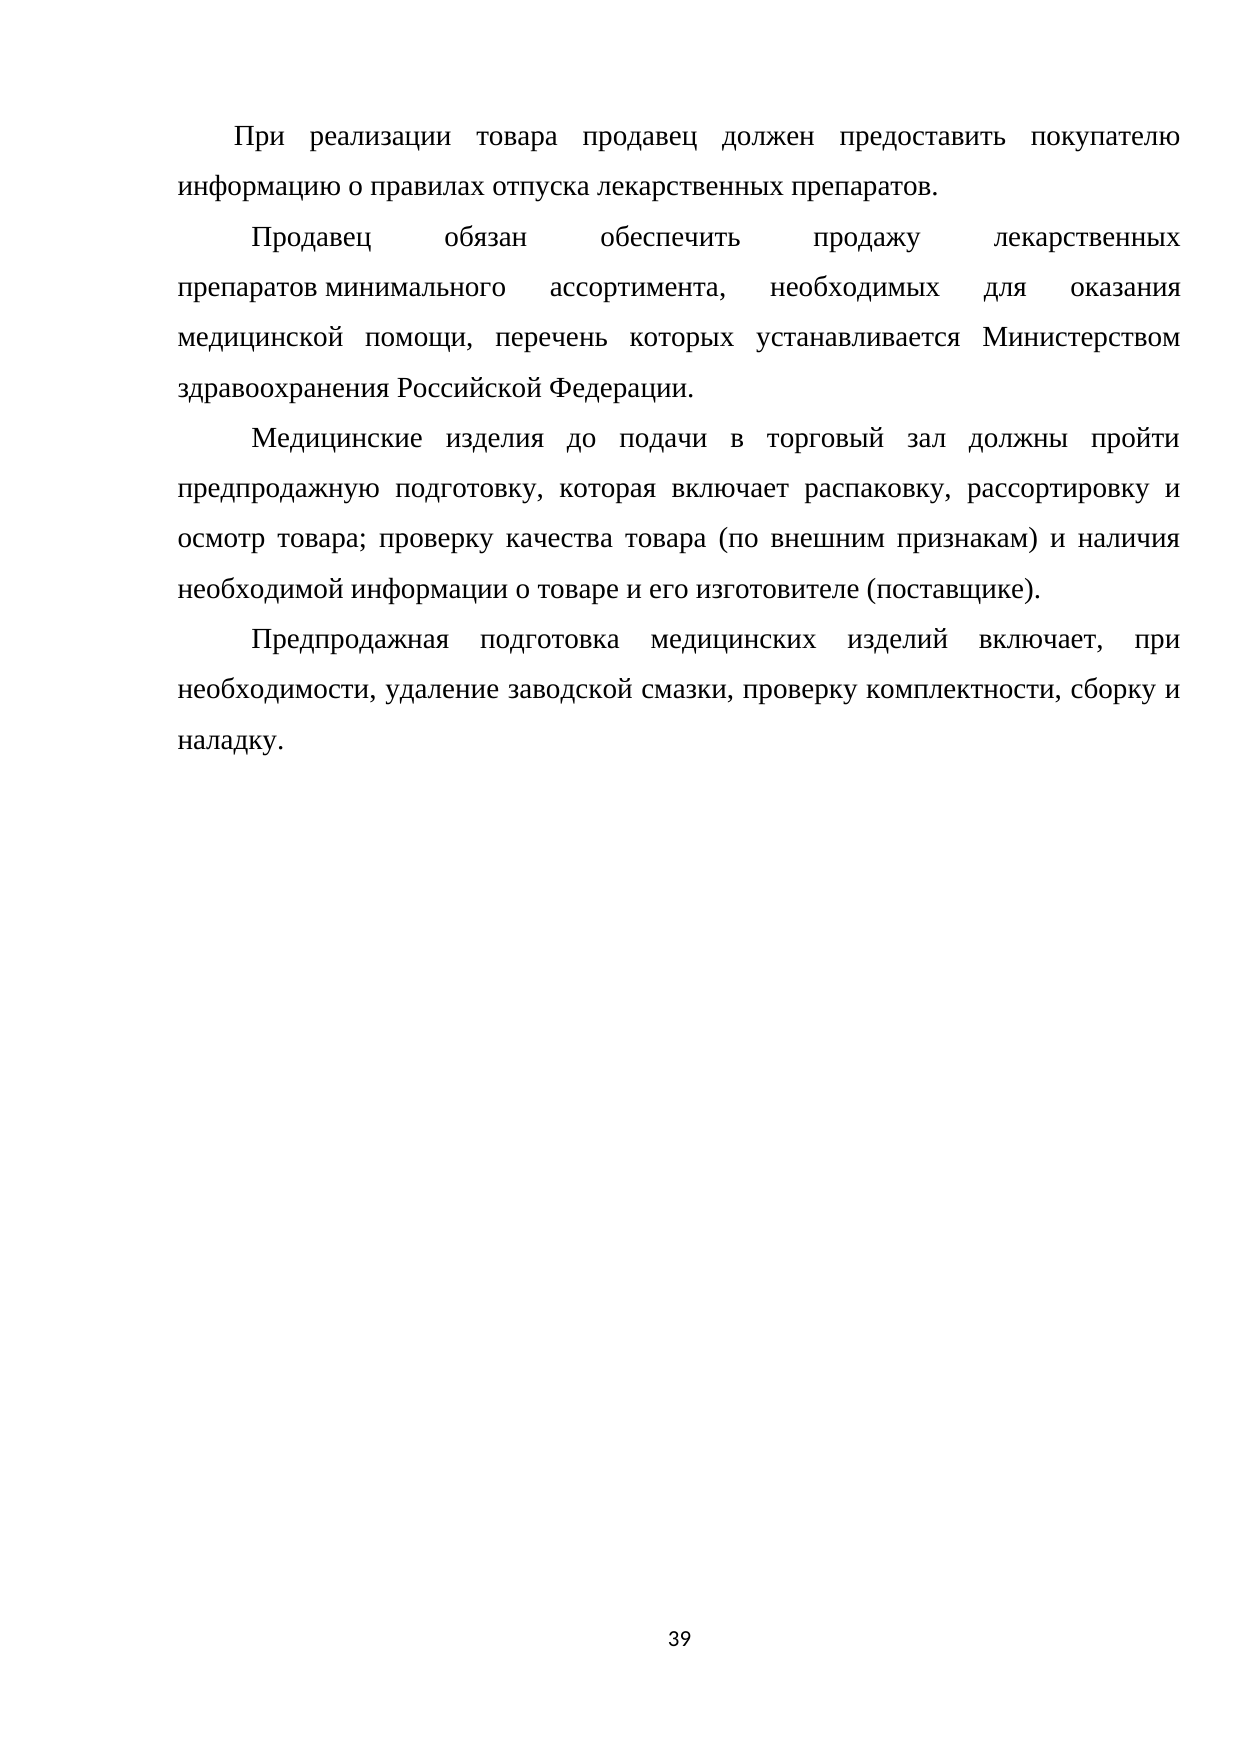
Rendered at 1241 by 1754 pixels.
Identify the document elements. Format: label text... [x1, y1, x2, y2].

text Продавец обязан обеспечить продажу лекарственных препаратов минимального ассортимента, необходимых для оказания медицинской помощи, перечень которых устанавливается Министерством здравоохранения Российской Федерации. [177, 219, 1181, 403]
text При реализации товара продавец должен предоставить покупателю информацию о правилах отпуска лекарственных препаратов. [177, 118, 1181, 202]
text Медицинские изделия до подачи в торговый зал должны пройти предпродажную подготовку, которая включает распаковку, рассортировку и осмотр товара; проверку качества товара (по внешним признакам) и наличия необходимой информации о товаре и его изготовителе (поставщике). [177, 420, 1181, 604]
text Предпродажная подготовка медицинских изделий включает, при необходимости, удаление заводской смазки, проверку комплектности, сборку и наладку. [177, 621, 1181, 755]
